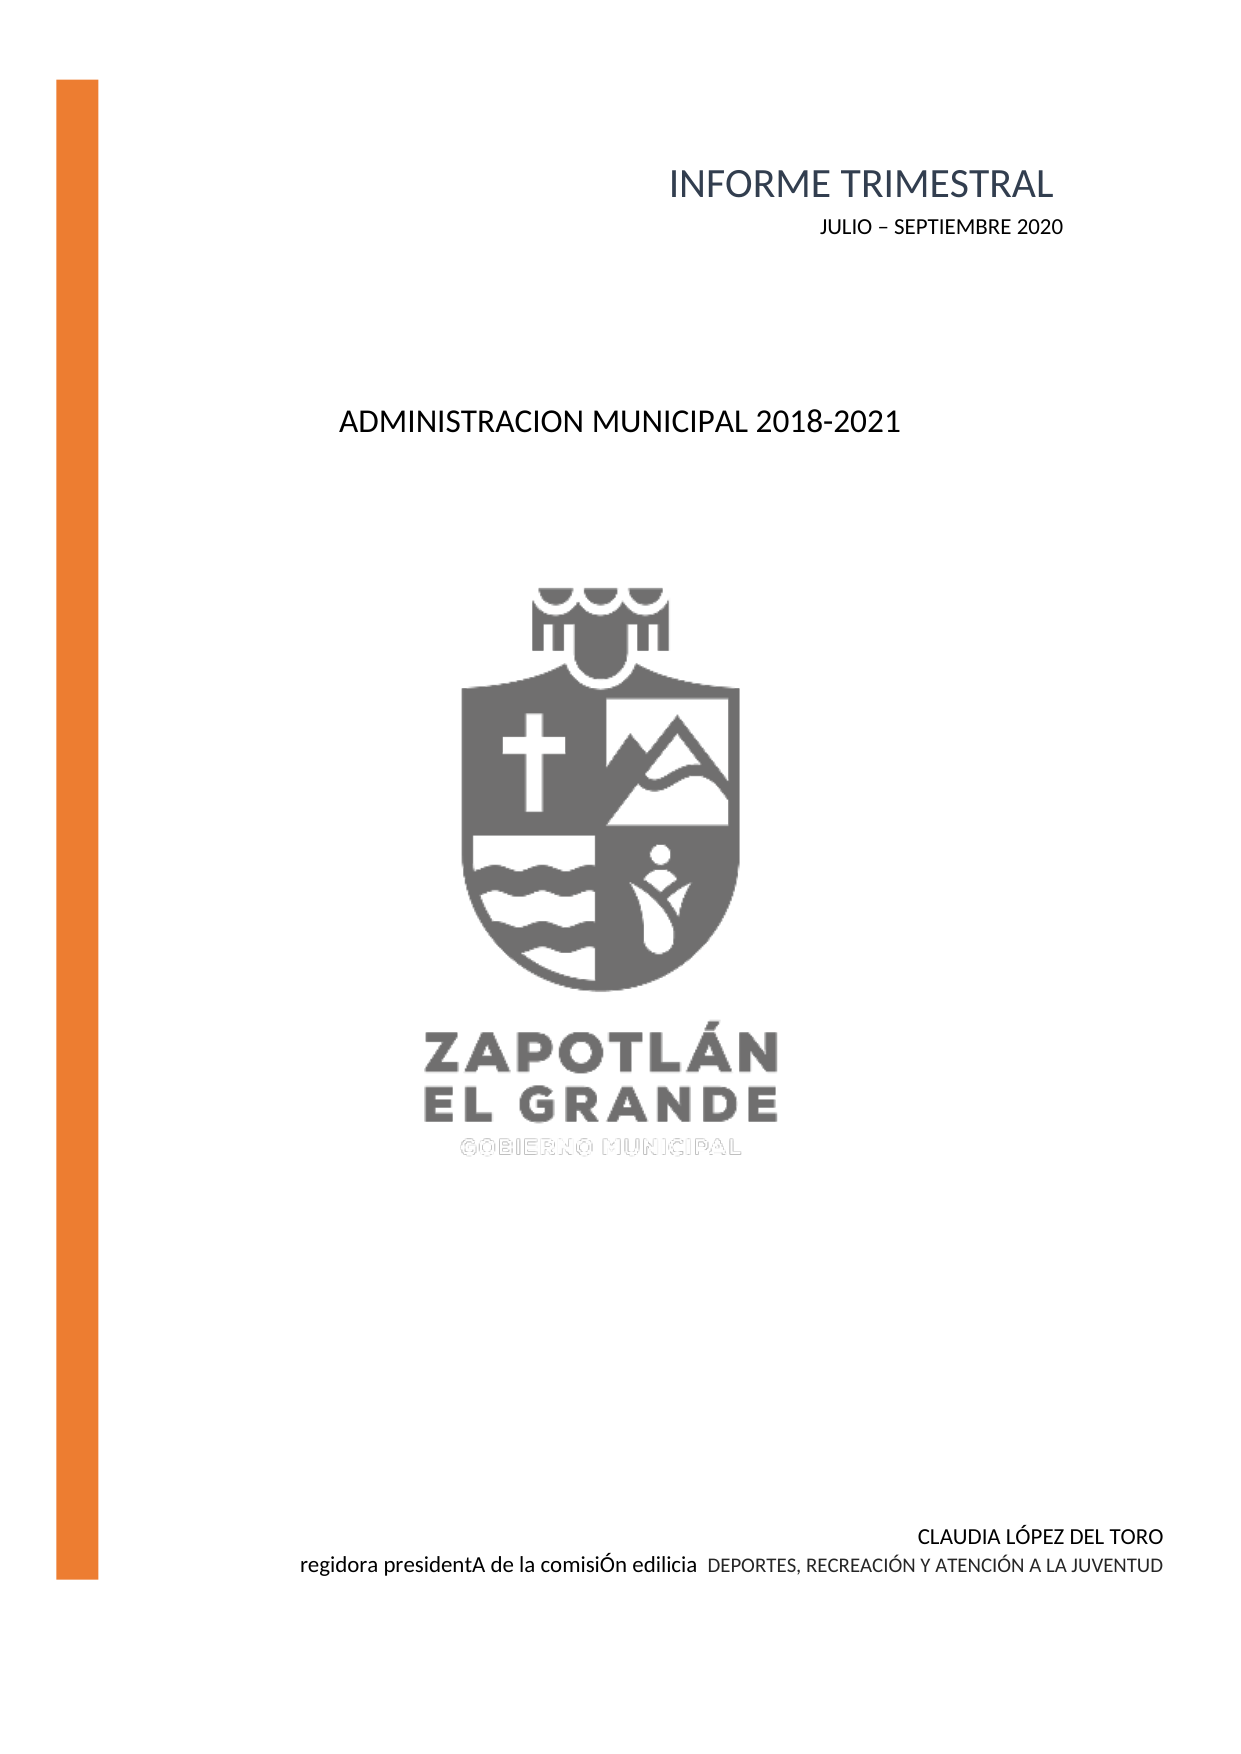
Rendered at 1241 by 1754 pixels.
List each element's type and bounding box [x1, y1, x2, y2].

picture [177, 529, 1063, 1222]
